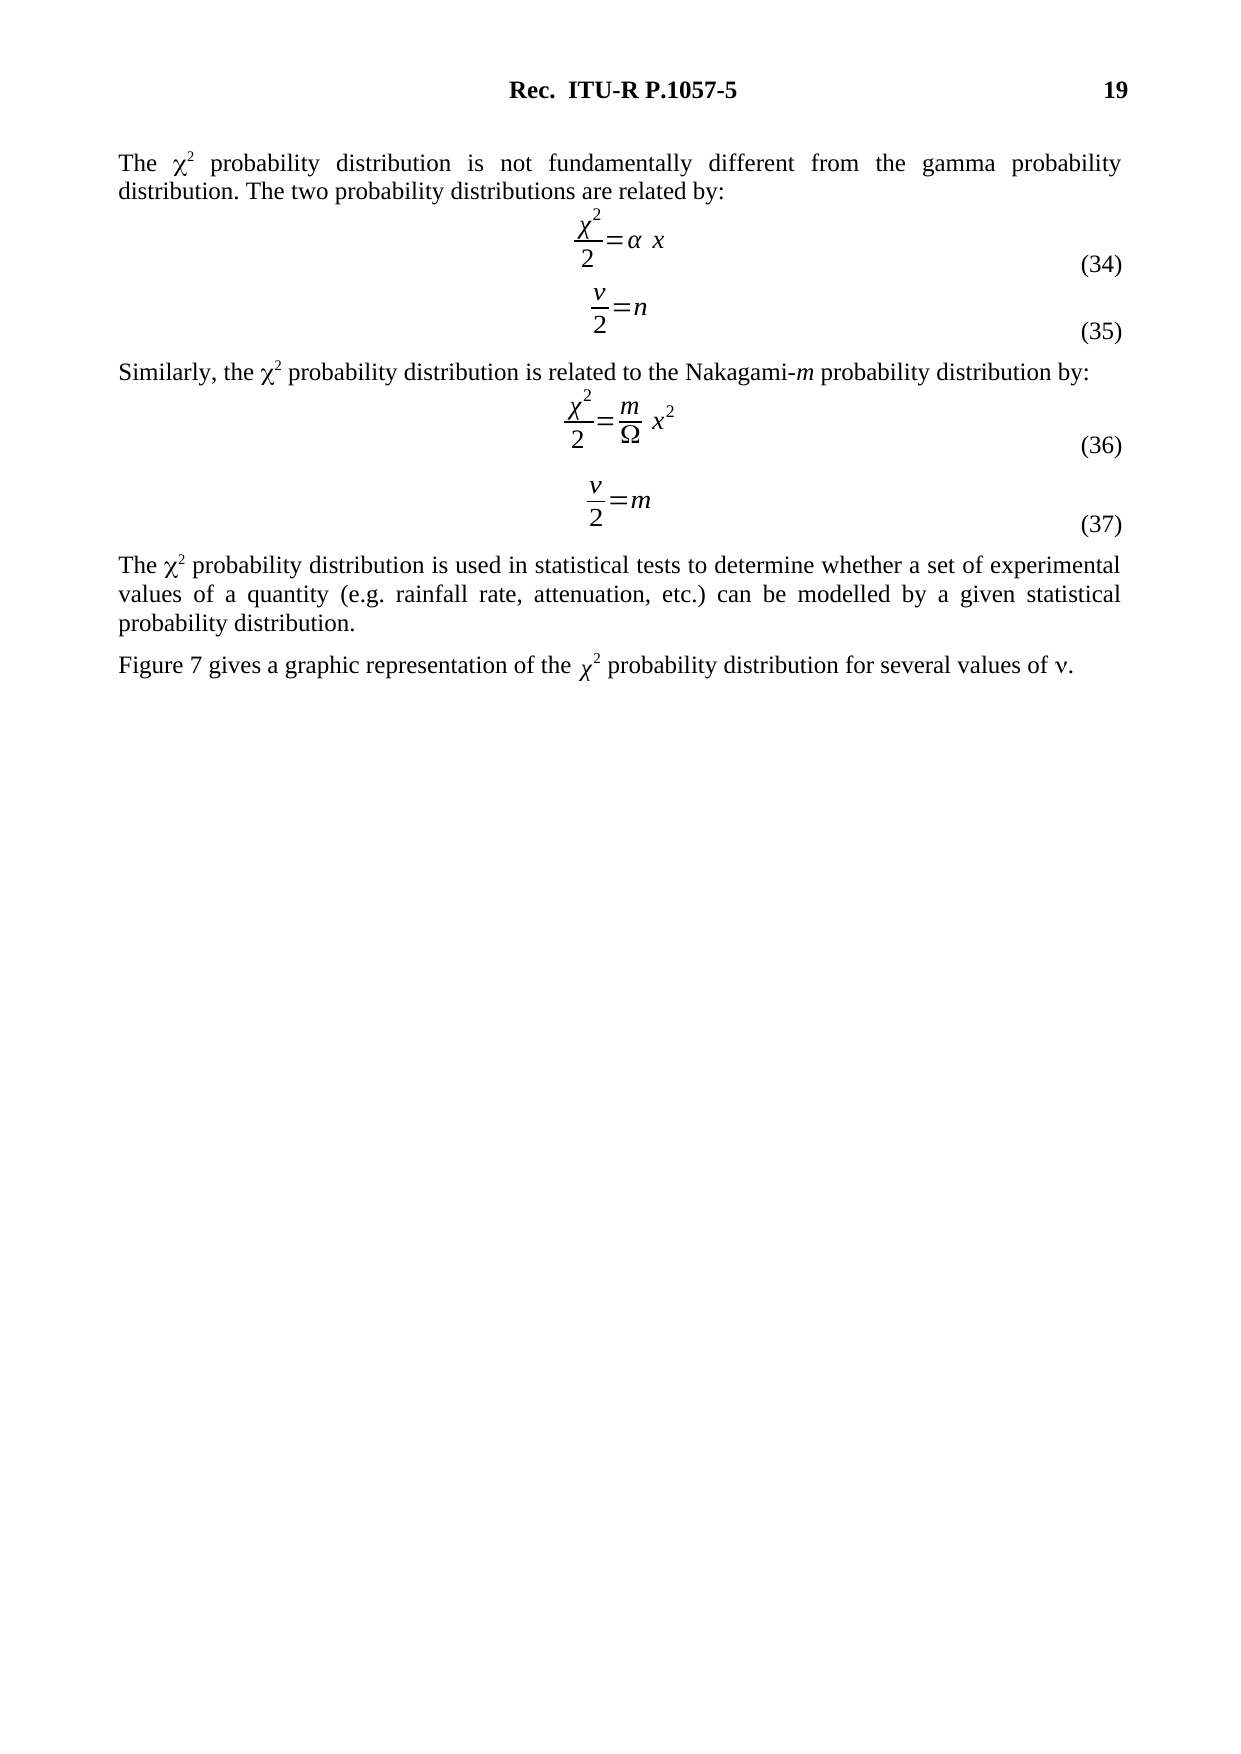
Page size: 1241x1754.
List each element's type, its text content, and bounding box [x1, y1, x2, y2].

text (35) [118, 278, 1122, 345]
text (34) [118, 205, 1122, 278]
text (36) [118, 386, 1122, 459]
text (37) [118, 471, 1122, 538]
text The 2 probability distribution is used in statistical tests to determine whether a set of experimental values of a quantity (e.g. rainfall rate, attenuation, etc.) can be modelled by a given statistical probability distribution. [118, 551, 1122, 637]
text Figure 7 gives a graphic representation of the probability distribution for several values of . [118, 649, 1122, 681]
text The 2 probability distribution is not fundamentally different from the gamma probability distribution. The two probability distributions are related by: [118, 148, 1122, 205]
text Similarly, the 2 probability distribution is related to the Nakagami-m probability distribution by: [118, 357, 1122, 386]
